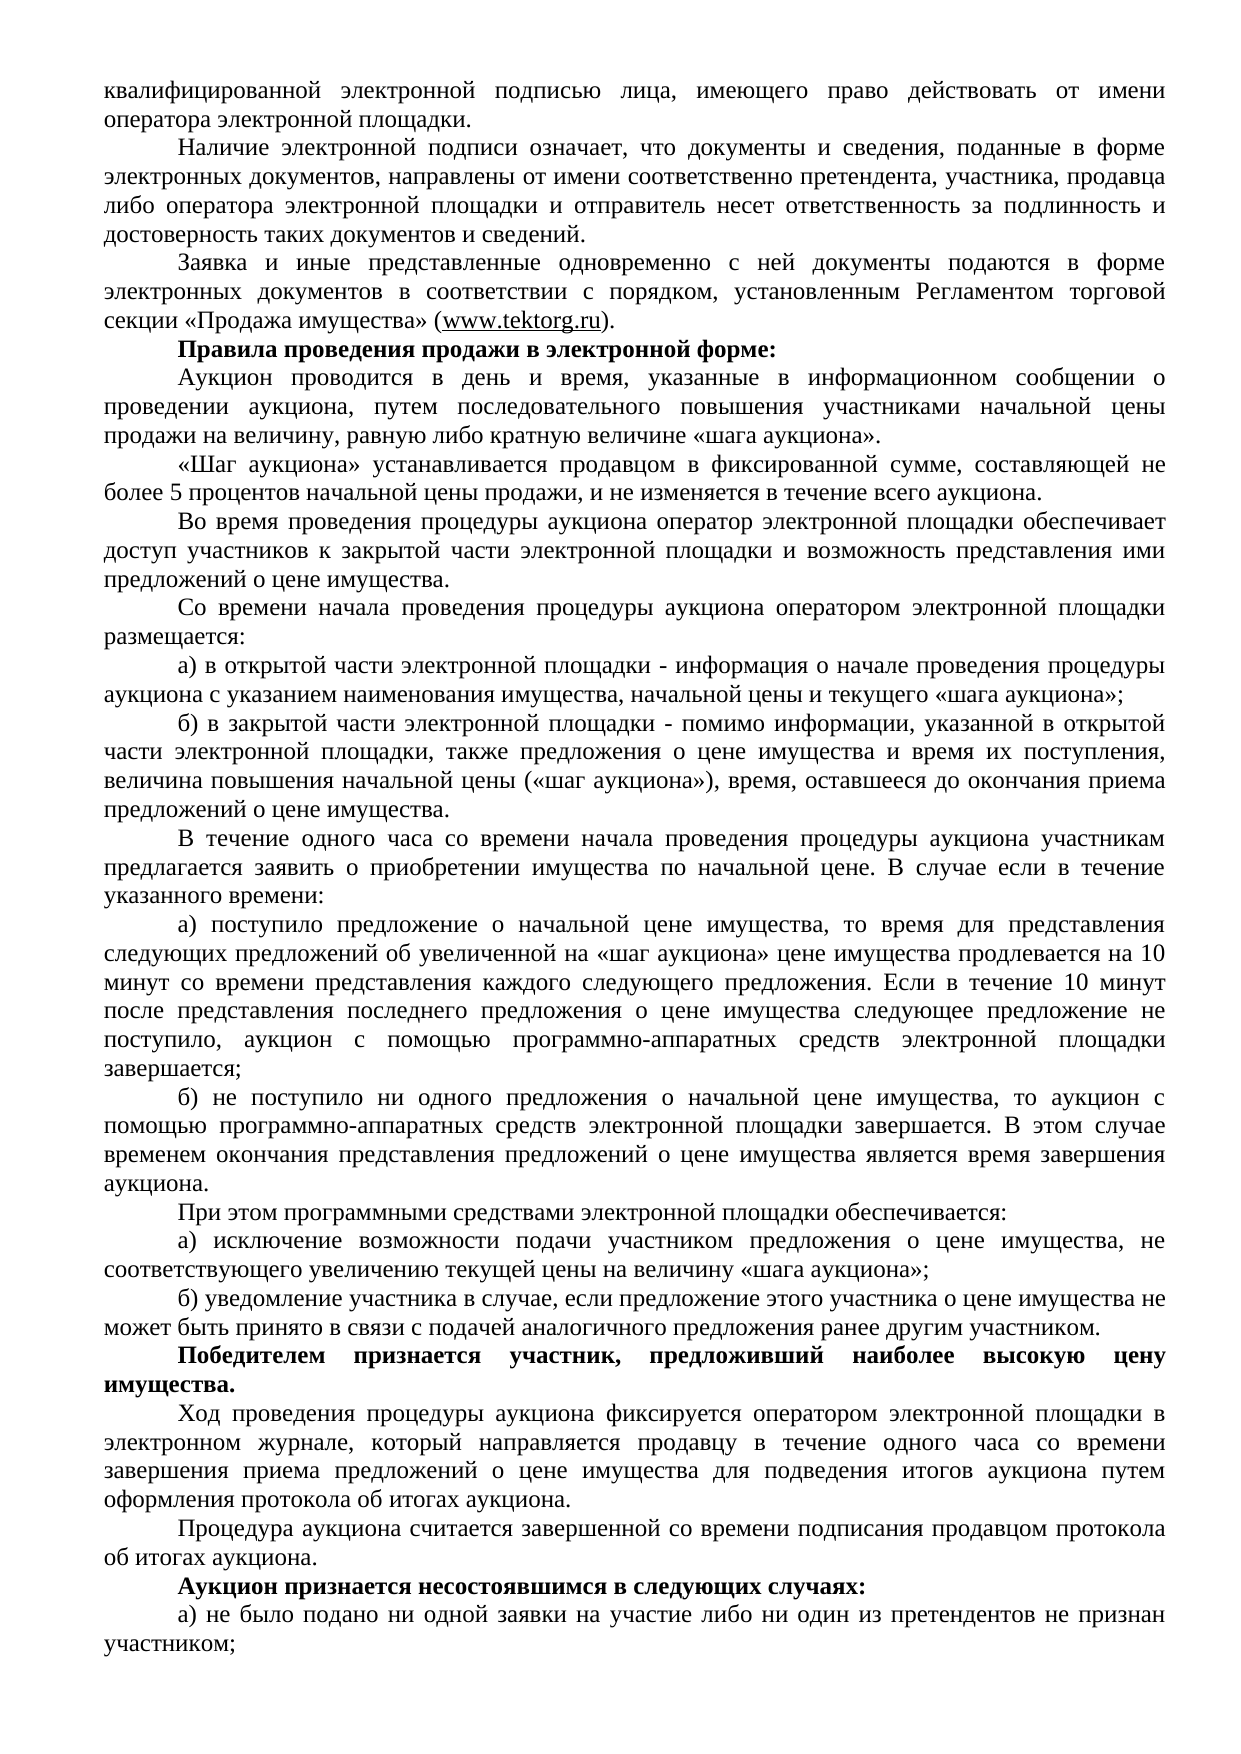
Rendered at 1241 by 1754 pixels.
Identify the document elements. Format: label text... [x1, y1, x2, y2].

text При этом программными средствами электронной площадки обеспечивается: [103, 1197, 1167, 1226]
text Ход проведения процедуры аукциона фиксируется оператором электронной площадки в электронном журнале, который направляется продавцу в течение одного часа со времени завершения приема предложений о цене имущества для подведения итогов аукциона путем оформления протокола об итогах аукциона. [103, 1398, 1167, 1513]
text Победителем признается участник, предложивший наиболее высокую цену имущества. [103, 1341, 1167, 1398]
text Наличие электронной подписи означает, что документы и сведения, поданные в форме электронных документов, направлены от имени соответственно претендента, участника, продавца либо оператора электронной площадки и отправитель несет ответственность за подлинность и достоверность таких документов и сведений. [103, 132, 1167, 247]
text В течение одного часа со времени начала проведения процедуры аукциона участникам предлагается заявить о приобретении имущества по начальной цене. В случае если в течение указанного времени: [103, 823, 1167, 909]
text Аукцион признается несостоявшимся в следующих случаях: [103, 1571, 1167, 1599]
text Аукцион проводится в день и время, указанные в информационном сообщении о проведении аукциона, путем последовательного повышения участниками начальной цены продажи на величину, равную либо кратную величине «шага аукциона». [103, 362, 1167, 449]
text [103, 75, 1167, 132]
text б) в закрытой части электронной площадки - помимо информации, указанной в открытой части электронной площадки, также предложения о цене имущества и время их поступления, величина повышения начальной цены («шаг аукциона»), время, оставшееся до окончания приема предложений о цене имущества. [103, 708, 1167, 823]
text Со времени начала проведения процедуры аукциона оператором электронной площадки размещается: [103, 592, 1167, 650]
text б) не поступило ни одного предложения о начальной цене имущества, то аукцион с помощью программно-аппаратных средств электронной площадки завершается. В этом случае временем окончания представления предложений о цене имущества является время завершения аукциона. [103, 1082, 1167, 1197]
text «Шаг аукциона» устанавливается продавцом в фиксированной сумме, составляющей не более 5 процентов начальной цены продажи, и не изменяется в течение всего аукциона. [103, 449, 1167, 506]
text Во время проведения процедуры аукциона оператор электронной площадки обеспечивает доступ участников к закрытой части электронной площадки и возможность представления ими предложений о цене имущества. [103, 506, 1167, 592]
text а) в открытой части электронной площадки - информация о начале проведения процедуры аукциона с указанием наименования имущества, начальной цены и текущего «шага аукциона»; [103, 650, 1167, 708]
text Заявка и иные представленные одновременно с ней документы подаются в форме электронных документов в соответствии с порядком, установленным Регламентом торговой секции «Продажа имущества» (www.tektorg.ru). [103, 247, 1167, 334]
text а) не было подано ни одной заявки на участие либо ни один из претендентов не признан участником; [103, 1599, 1167, 1657]
text Правила проведения продажи в электронной форме: [103, 334, 1167, 362]
text а) исключение возможности подачи участником предложения о цене имущества, не соответствующего увеличению текущей цены на величину «шага аукциона»; [103, 1226, 1167, 1283]
text а) поступило предложение о начальной цене имущества, то время для представления следующих предложений об увеличенной на «шаг аукциона» цене имущества продлевается на 10 минут со времени представления каждого следующего предложения. Если в течение 10 минут после представления последнего предложения о цене имущества следующее предложение не поступило, аукцион с помощью программно-аппаратных средств электронной площадки завершается; [103, 909, 1167, 1082]
text Процедура аукциона считается завершенной со времени подписания продавцом протокола об итогах аукциона. [103, 1513, 1167, 1571]
text б) уведомление участника в случае, если предложение этого участника о цене имущества не может быть принято в связи с подачей аналогичного предложения ранее другим участником. [103, 1283, 1167, 1341]
